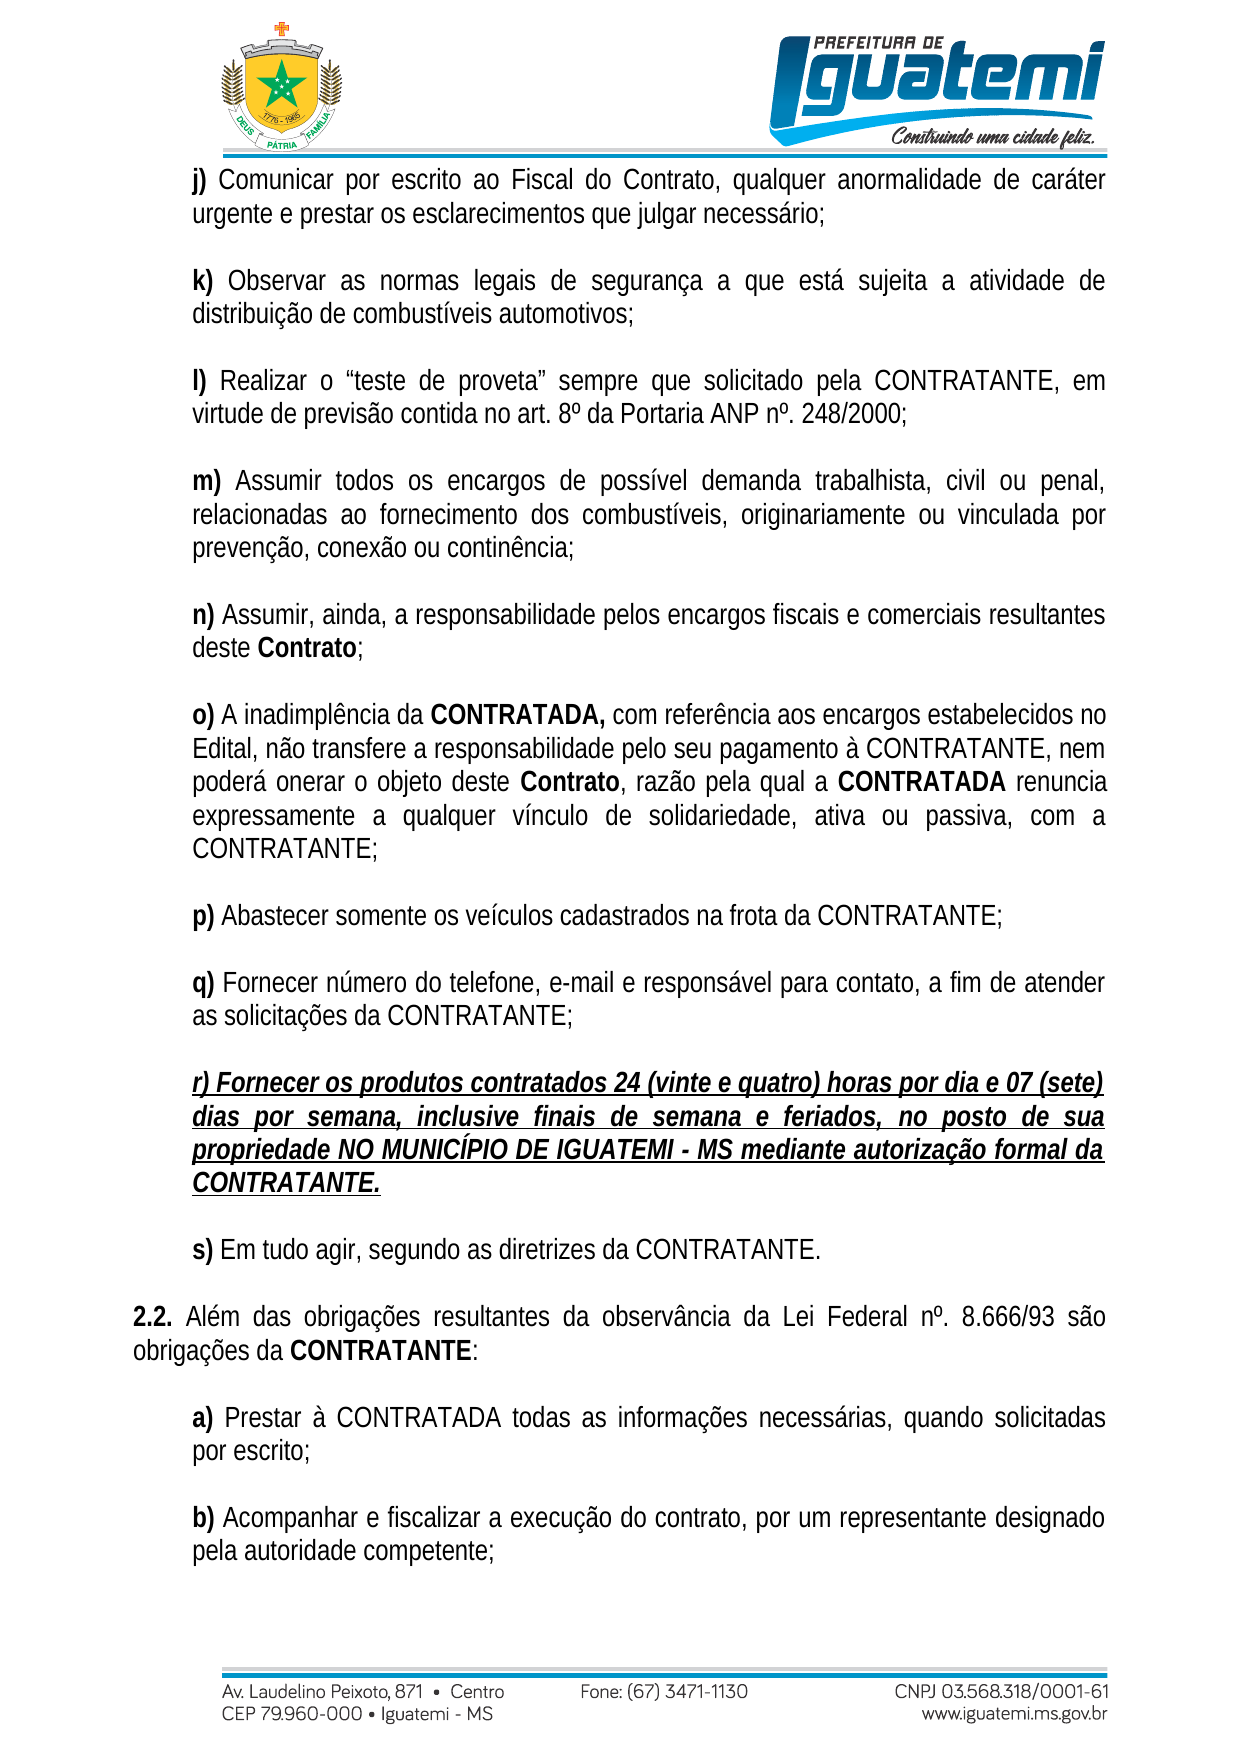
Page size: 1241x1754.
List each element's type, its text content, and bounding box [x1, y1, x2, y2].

text k) Observar as normas legais de segurança a que está sujeita a atividade de distribuição de combustíveis automotivos; [192, 263, 1108, 330]
text p) Abastecer somente os veículos cadastrados na frota da CONTRATANTE; [192, 898, 1108, 932]
text j) Comunicar por escrito ao Fiscal do Contrato, qualquer anormalidade de caráter urgente e prestar os esclarecimentos que julgar necessário; [192, 162, 1108, 229]
text r) Fornecer os produtos contratados 24 (vinte e quatro) horas por dia e 07 (sete) dias por semana, inclusive finais de semana e feriados, no posto de sua propriedade NO MUNICÍPIO DE IGUATEMI - MS mediante autorização formal da CONTRATANTE. [192, 1065, 1108, 1199]
text s) Em tudo agir, segundo as diretrizes da CONTRATANTE. [192, 1232, 1108, 1266]
text q) Fornecer número do telefone, e-mail e responsável para contato, a fim de atender as solicitações da CONTRATANTE; [192, 965, 1108, 1032]
text b) Acompanhar e fiscalizar a execução do contrato, por um representante designado pela autoridade competente; [192, 1500, 1108, 1567]
text a) Prestar à CONTRATADA todas as informações necessárias, quando solicitadas por escrito; [192, 1400, 1108, 1467]
text n) Assumir, ainda, a responsabilidade pelos encargos fiscais e comerciais resultantes deste Contrato; [192, 597, 1108, 664]
text 2.2. Além das obrigações resultantes da observância da Lei Federal nº. 8.666/93 são obrigações da CONTRATANTE: [133, 1299, 1108, 1366]
text l) Realizar o “teste de proveta” sempre que solicitado pela CONTRATANTE, em virtude de previsão contida no art. 8º da Portaria ANP nº. 248/2000; [192, 363, 1108, 430]
text o) A inadimplência da CONTRATADA, com referência aos encargos estabelecidos no Edital, não transfere a responsabilidade pelo seu pagamento à CONTRATANTE, nem poderá onerar o objeto deste Contrato, razão pela qual a CONTRATADA renuncia expressamente a qualquer vínculo de solidariedade, ativa ou passiva, com a CONTRATANTE; [192, 697, 1108, 865]
text m) Assumir todos os encargos de possível demanda trabalhista, civil ou penal, relacionadas ao fornecimento dos combustíveis, originariamente ou vinculada por prevenção, conexão ou continência; [192, 463, 1108, 564]
